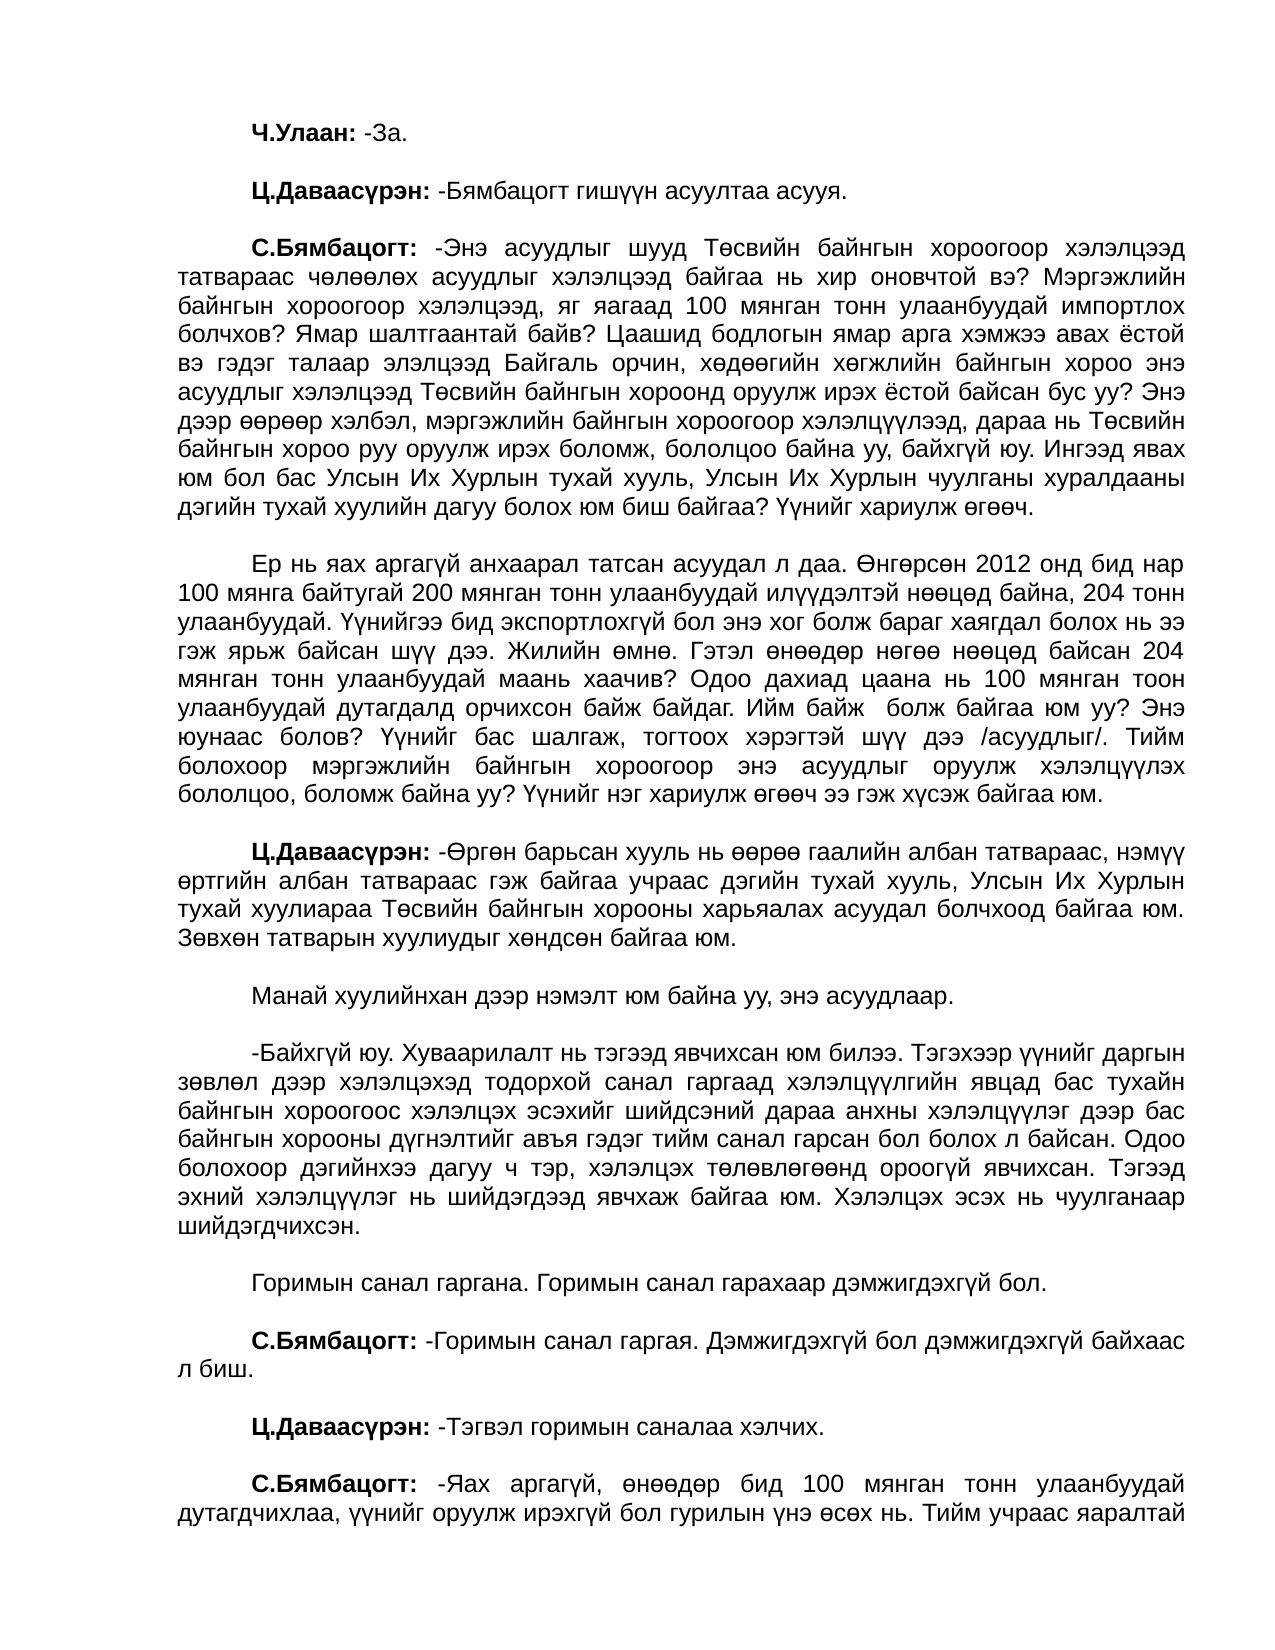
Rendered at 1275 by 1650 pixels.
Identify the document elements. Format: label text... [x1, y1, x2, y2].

text С.Бямбацогт: -Энэ асуудлыг шууд Төсвийн байнгын хороогоор хэлэлцээд татвараас чөлөөлөх асуудлыг хэлэлцээд байгаа нь хир оновчтой вэ? Мэргэжлийн байнгын хороогоор хэлэлцээд, яг яагаад 100 мянган тонн улаанбуудай импортлох болчхов? Ямар шалтгаантай байв? Цаашид бодлогын ямар арга хэмжээ авах ёстой вэ гэдэг талаар элэлцээд Байгаль орчин, хөдөөгийн хөгжлийн байнгын хороо энэ асуудлыг хэлэлцээд Төсвийн байнгын хороонд оруулж ирэх ёстой байсан бус уу? Энэ дээр өөрөөр хэлбэл, мэргэжлийн байнгын хороогоор хэлэлцүүлээд, дараа нь Төсвийн байнгын хороо руу оруулж ирэх боломж, бололцоо байна уу, байхгүй юу. Ингээд явах юм бол бас Улсын Их Хурлын тухай хууль, Улсын Их Хурлын чуулганы хуралдааны дэгийн тухай хуулийн дагуу болох юм биш байгаа? Үүнийг хариулж өгөөч. [177, 233, 1186, 521]
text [177, 1469, 1186, 1527]
text Ер нь яах аргагүй анхаарал татсан асуудал л даа. Өнгөрсөн 2012 онд бид нар 100 мянга байтугай 200 мянган тонн улаанбуудай илүүдэлтэй нөөцөд байна, 204 тонн улаанбуудай. Үүнийгээ бид экспортлохгүй бол энэ хог болж бараг хаягдал болох нь ээ гэж ярьж байсан шүү дээ. Жилийн өмнө. Гэтэл өнөөдөр нөгөө нөөцөд байсан 204 мянган тонн улаанбуудай маань хаачив? Одоо дахиад цаана нь 100 мянган тоон улаанбуудай дутагдалд орчихсон байж байдаг. Ийм байж болж байгаа юм уу? Энэ юунаас болов? Үүнийг бас шалгаж, тогтоох хэрэгтэй шүү дээ /асуудлыг/. Тийм болохоор мэргэжлийн байнгын хороогоор энэ асуудлыг оруулж хэлэлцүүлэх бололцоо, боломж байна уу? Үүнийг нэг хариулж өгөөч ээ гэж хүсэж байгаа юм. [177, 549, 1186, 808]
text Ц.Даваасүрэн: -Тэгвэл горимын саналаа хэлчих. [177, 1412, 1186, 1441]
text Горимын санал гаргана. Горимын санал гарахаар дэмжигдэхгүй бол. [177, 1268, 1186, 1297]
text Ц.Даваасүрэн: -Өргөн барьсан хууль нь өөрөө гаалийн албан татвараас, нэмүү өртгийн албан татвараас гэж байгаа учраас дэгийн тухай хууль, Улсын Их Хурлын тухай хуулиараа Төсвийн байнгын хорооны харьяалах асуудал болчхоод байгаа юм. Зөвхөн татварын хуулиудыг хөндсөн байгаа юм. [177, 837, 1186, 952]
text С.Бямбацогт: -Горимын санал гаргая. Дэмжигдэхгүй бол дэмжигдэхгүй байхаас л биш. [177, 1326, 1186, 1383]
text Манай хуулийнхан дээр нэмэлт юм байна уу, энэ асуудлаар. [177, 981, 1186, 1009]
text Ч.Улаан: -За. [177, 118, 1186, 147]
text -Байхгүй юу. Хуваарилалт нь тэгээд явчихсан юм билээ. Тэгэхээр үүнийг даргын зөвлөл дээр хэлэлцэхэд тодорхой санал гаргаад хэлэлцүүлгийн явцад бас тухайн байнгын хороогоос хэлэлцэх эсэхийг шийдсэний дараа анхны хэлэлцүүлэг дээр бас байнгын хорооны дүгнэлтийг авъя гэдэг тийм санал гарсан бол болох л байсан. Одоо болохоор дэгийнхээ дагуу ч тэр, хэлэлцэх төлөвлөгөөнд ороогүй явчихсан. Тэгээд эхний хэлэлцүүлэг нь шийдэгдээд явчхаж байгаа юм. Хэлэлцэх эсэх нь чуулганаар шийдэгдчихсэн. [177, 1038, 1186, 1239]
text Ц.Даваасүрэн: -Бямбацогт гишүүн асуултаа асууя. [177, 176, 1186, 204]
